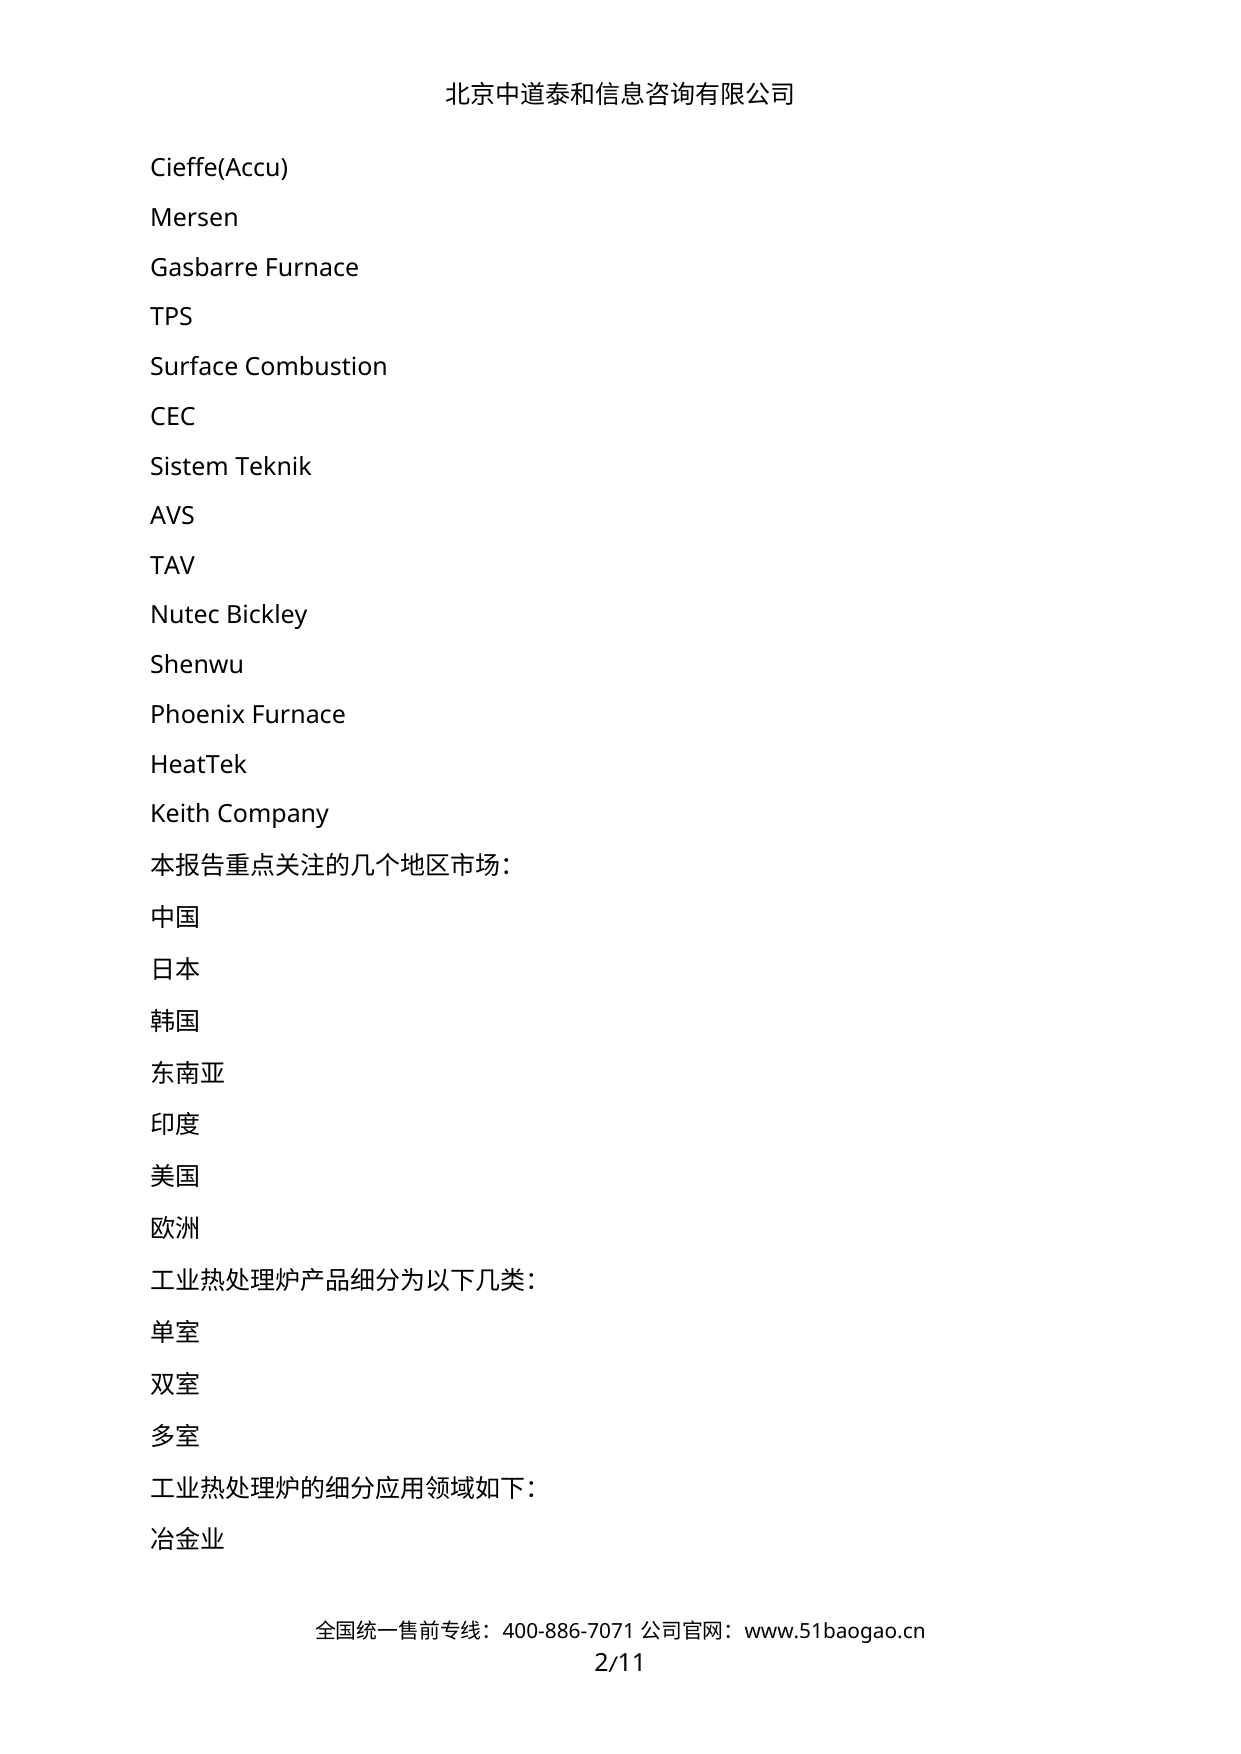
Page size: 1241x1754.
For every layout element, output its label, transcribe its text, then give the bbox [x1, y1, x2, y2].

text 双室 [150, 1364, 1090, 1401]
text 单室 [150, 1312, 1090, 1349]
text Sistem Teknik [150, 448, 1090, 482]
text 中国 [150, 897, 1090, 934]
text Keith Company [150, 796, 1090, 830]
text 印度 [150, 1105, 1090, 1141]
text 日本 [150, 949, 1090, 986]
text 美国 [150, 1157, 1090, 1193]
text Mersen [150, 200, 1090, 234]
text TPS [150, 299, 1090, 333]
text TAV [150, 547, 1090, 582]
text HeatTek [150, 746, 1090, 780]
text 冶金业 [150, 1520, 1090, 1556]
text 多室 [150, 1416, 1090, 1452]
text 工业热处理炉产品细分为以下几类： [150, 1261, 1090, 1297]
text 韩国 [150, 1001, 1090, 1037]
text Cieffe(Accu) [150, 150, 1090, 184]
text 工业热处理炉的细分应用领域如下： [150, 1468, 1090, 1504]
text Shenwu [150, 647, 1090, 681]
text 本报告重点关注的几个地区市场： [150, 846, 1090, 882]
text 东南亚 [150, 1053, 1090, 1089]
text CEC [150, 398, 1090, 432]
text AVS [150, 498, 1090, 532]
text Surface Combustion [150, 349, 1090, 383]
text Gasbarre Furnace [150, 249, 1090, 283]
text Nutec Bickley [150, 597, 1090, 631]
text 欧洲 [150, 1209, 1090, 1245]
text Phoenix Furnace [150, 697, 1090, 731]
